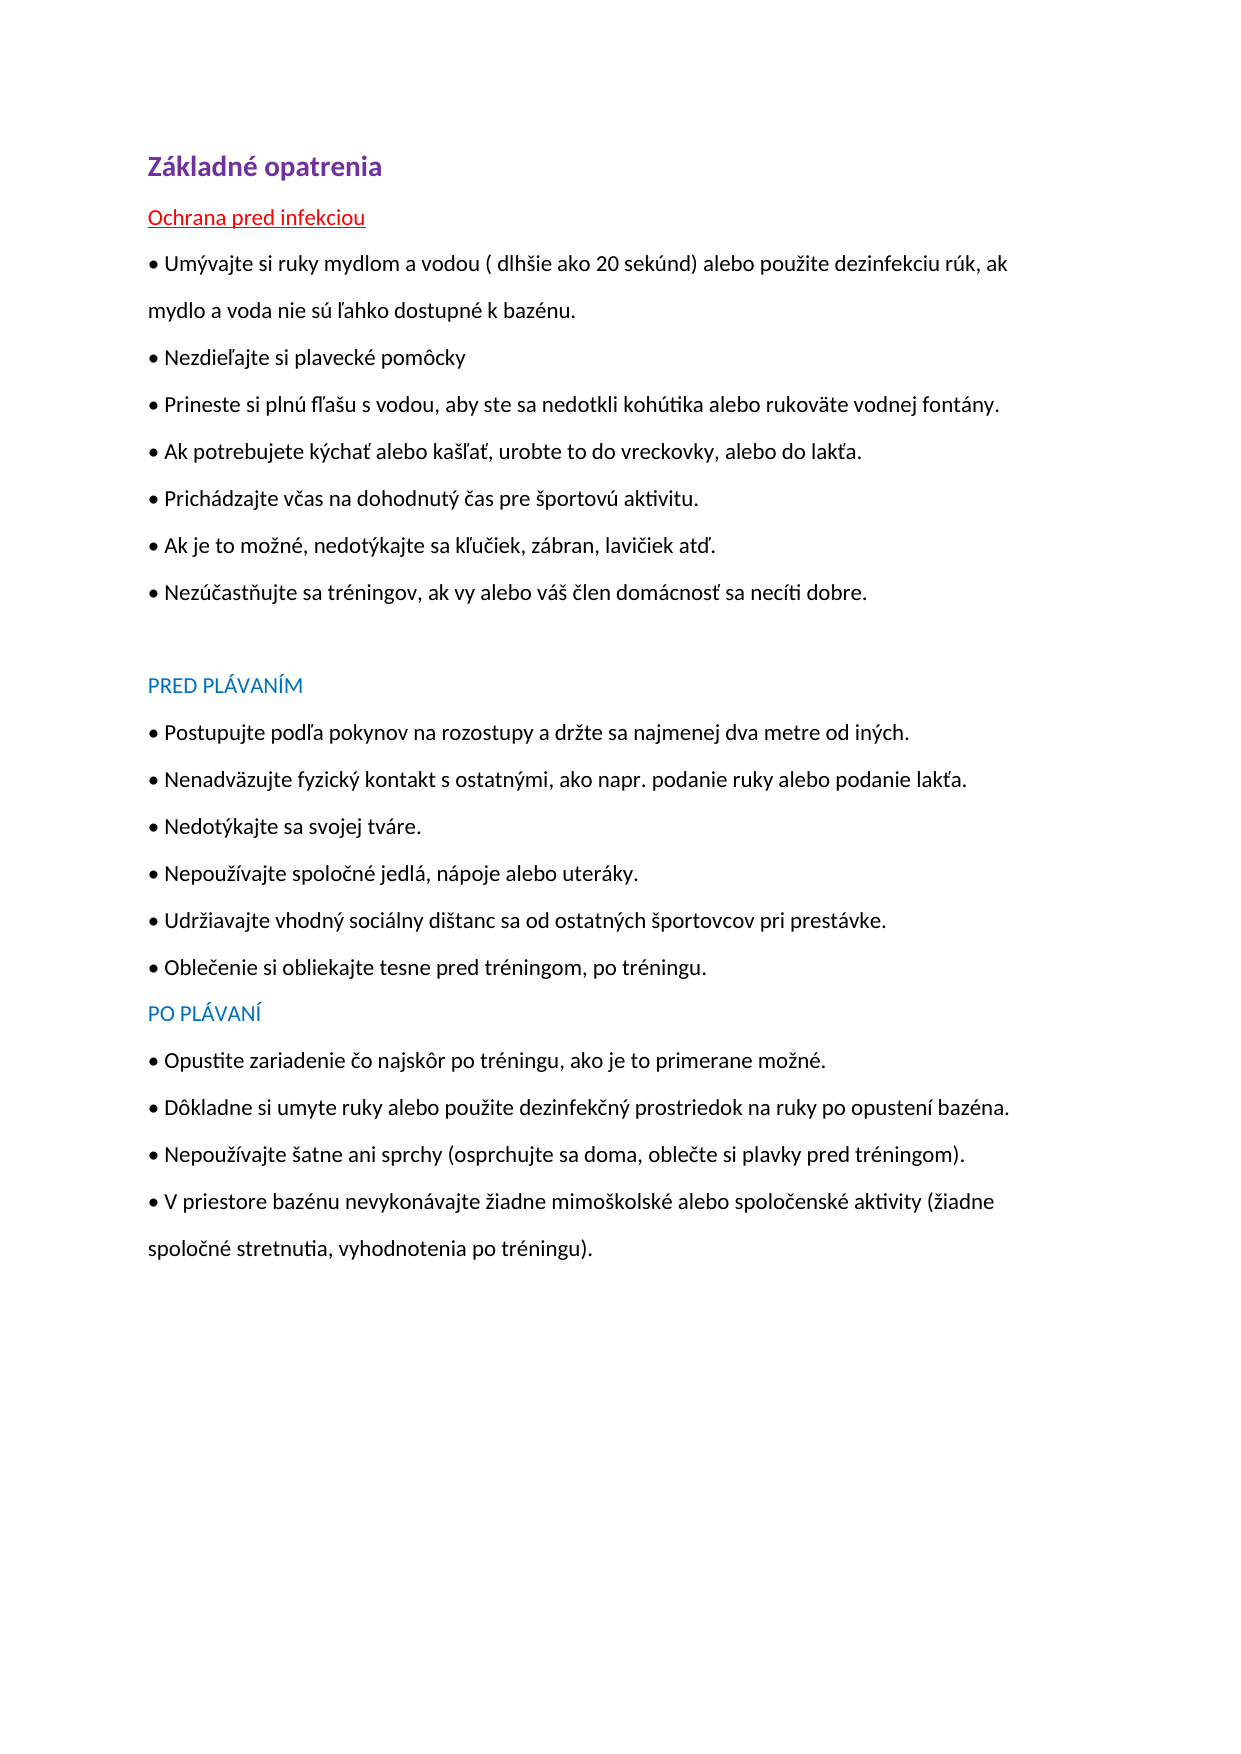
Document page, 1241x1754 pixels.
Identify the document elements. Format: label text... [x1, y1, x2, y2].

text • Nezdieľajte si plavecké pomôcky [148, 343, 1093, 371]
text • Postupujte podľa pokynov na rozostupy a držte sa najmenej dva metre od iných. [148, 718, 1093, 746]
text • Nezúčastňujte sa tréningov, ak vy alebo váš člen domácnosť sa necíti dobre. [148, 578, 1093, 606]
text spoločné stretnutia, vyhodnotenia po tréningu). [148, 1234, 1093, 1262]
text PO PLÁVANÍ [148, 999, 1093, 1028]
text • Opustite zariadenie čo najskôr po tréningu, ako je to primerane možné. [148, 1046, 1093, 1074]
text • V priestore bazénu nevykonávajte žiadne mimoškolské alebo spoločenské aktivity (žiadne [148, 1187, 1093, 1215]
text Ochrana pred infekciou [148, 203, 1093, 231]
text • Umývajte si ruky mydlom a vodou ( dlhšie ako 20 sekúnd) alebo použite dezinfekciu rúk, ak [148, 249, 1093, 278]
text • Ak potrebujete kýchať alebo kašľať, urobte to do vreckovky, alebo do lakťa. [148, 437, 1093, 465]
text • Oblečenie si obliekajte tesne pred tréningom, po tréningu. [148, 953, 1093, 981]
text • Nenadväzujte fyzický kontakt s ostatnými, ako napr. podanie ruky alebo podanie lakťa. [148, 765, 1093, 793]
text mydlo a voda nie sú ľahko dostupné k bazénu. [148, 296, 1093, 324]
text PRED PLÁVANÍM [148, 671, 1093, 699]
text • Dôkladne si umyte ruky alebo použite dezinfekčný prostriedok na ruky po opustení bazéna. [148, 1093, 1093, 1121]
text Základné opatrenia [148, 148, 1093, 183]
text • Prineste si plnú fľašu s vodou, aby ste sa nedotkli kohútika alebo rukoväte vodnej fontány. [148, 390, 1093, 418]
text • Prichádzajte včas na dohodnutý čas pre športovú aktivitu. [148, 484, 1093, 512]
text • Nepoužívajte šatne ani sprchy (osprchujte sa doma, oblečte si plavky pred tréningom). [148, 1140, 1093, 1168]
text • Ak je to možné, nedotýkajte sa kľučiek, zábran, lavičiek atď. [148, 531, 1093, 559]
text • Udržiavajte vhodný sociálny dištanc sa od ostatných športovcov pri prestávke. [148, 906, 1093, 934]
text • Nedotýkajte sa svojej tváre. [148, 812, 1093, 840]
text • Nepoužívajte spoločné jedlá, nápoje alebo uteráky. [148, 859, 1093, 887]
